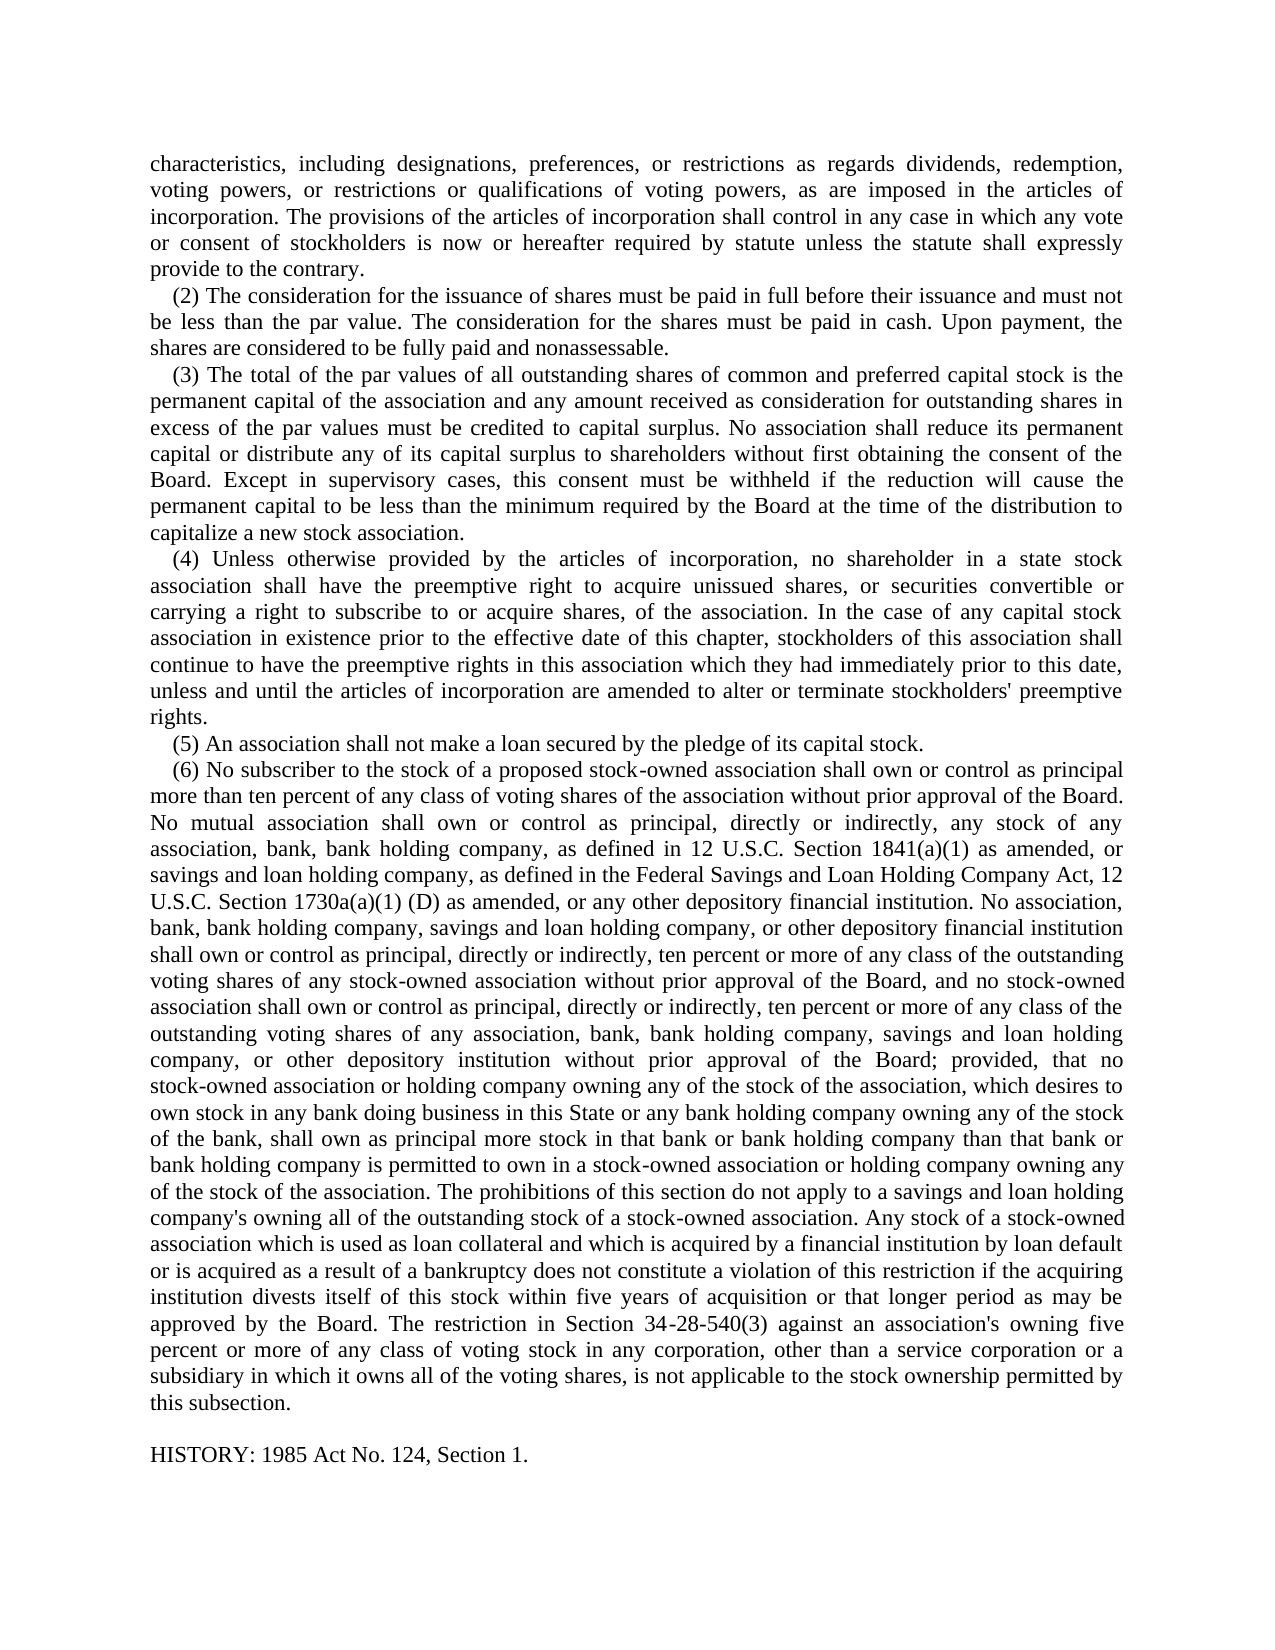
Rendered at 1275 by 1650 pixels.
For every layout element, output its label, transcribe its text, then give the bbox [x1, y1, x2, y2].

text (3) The total of the par values of all outstanding shares of common and preferred capital stock is the permanent capital of the association and any amount received as consideration for outstanding shares in excess of the par values must be credited to capital surplus. No association shall reduce its permanent capital or distribute any of its capital surplus to shareholders without first obtaining the consent of the Board. Except in supervisory cases, this consent must be withheld if the reduction will cause the permanent capital to be less than the minimum required by the Board at the time of the distribution to capitalize a new stock association. [150, 361, 1125, 545]
text HISTORY: 1985 Act No. 124, Section 1. [150, 1441, 1125, 1468]
text (5) An association shall not make a loan secured by the pledge of its capital stock. [150, 730, 1125, 756]
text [150, 150, 1125, 282]
text (2) The consideration for the issuance of shares must be paid in full before their issuance and must not be less than the par value. The consideration for the shares must be paid in cash. Upon payment, the shares are considered to be fully paid and nonassessable. [150, 282, 1125, 361]
text (4) Unless otherwise provided by the articles of incorporation, no shareholder in a state stock association shall have the preemptive right to acquire unissued shares, or securities convertible or carrying a right to subscribe to or acquire shares, of the association. In the case of any capital stock association in existence prior to the effective date of this chapter, stockholders of this association shall continue to have the preemptive rights in this association which they had immediately prior to this date, unless and until the articles of incorporation are amended to alter or terminate stockholders' preemptive rights. [150, 545, 1125, 730]
text (6) No subscriber to the stock of a proposed stock-owned association shall own or control as principal more than ten percent of any class of voting shares of the association without prior approval of the Board. No mutual association shall own or control as principal, directly or indirectly, any stock of any association, bank, bank holding company, as defined in 12 U.S.C. Section 1841(a)(1) as amended, or savings and loan holding company, as defined in the Federal Savings and Loan Holding Company Act, 12 U.S.C. Section 1730a(a)(1) (D) as amended, or any other depository financial institution. No association, bank, bank holding company, savings and loan holding company, or other depository financial institution shall own or control as principal, directly or indirectly, ten percent or more of any class of the outstanding voting shares of any stock-owned association without prior approval of the Board, and no stock-owned association shall own or control as principal, directly or indirectly, ten percent or more of any class of the outstanding voting shares of any association, bank, bank holding company, savings and loan holding company, or other depository institution without prior approval of the Board; provided, that no stock-owned association or holding company owning any of the stock of the association, which desires to own stock in any bank doing business in this State or any bank holding company owning any of the stock of the bank, shall own as principal more stock in that bank or bank holding company than that bank or bank holding company is permitted to own in a stock-owned association or holding company owning any of the stock of the association. The prohibitions of this section do not apply to a savings and loan holding company's owning all of the outstanding stock of a stock-owned association. Any stock of a stock-owned association which is used as loan collateral and which is acquired by a financial institution by loan default or is acquired as a result of a bankruptcy does not constitute a violation of this restriction if the acquiring institution divests itself of this stock within five years of acquisition or that longer period as may be approved by the Board. The restriction in Section 34-28-540(3) against an association's owning five percent or more of any class of voting stock in any corporation, other than a service corporation or a subsidiary in which it owns all of the voting shares, is not applicable to the stock ownership permitted by this subsection. [150, 756, 1125, 1415]
